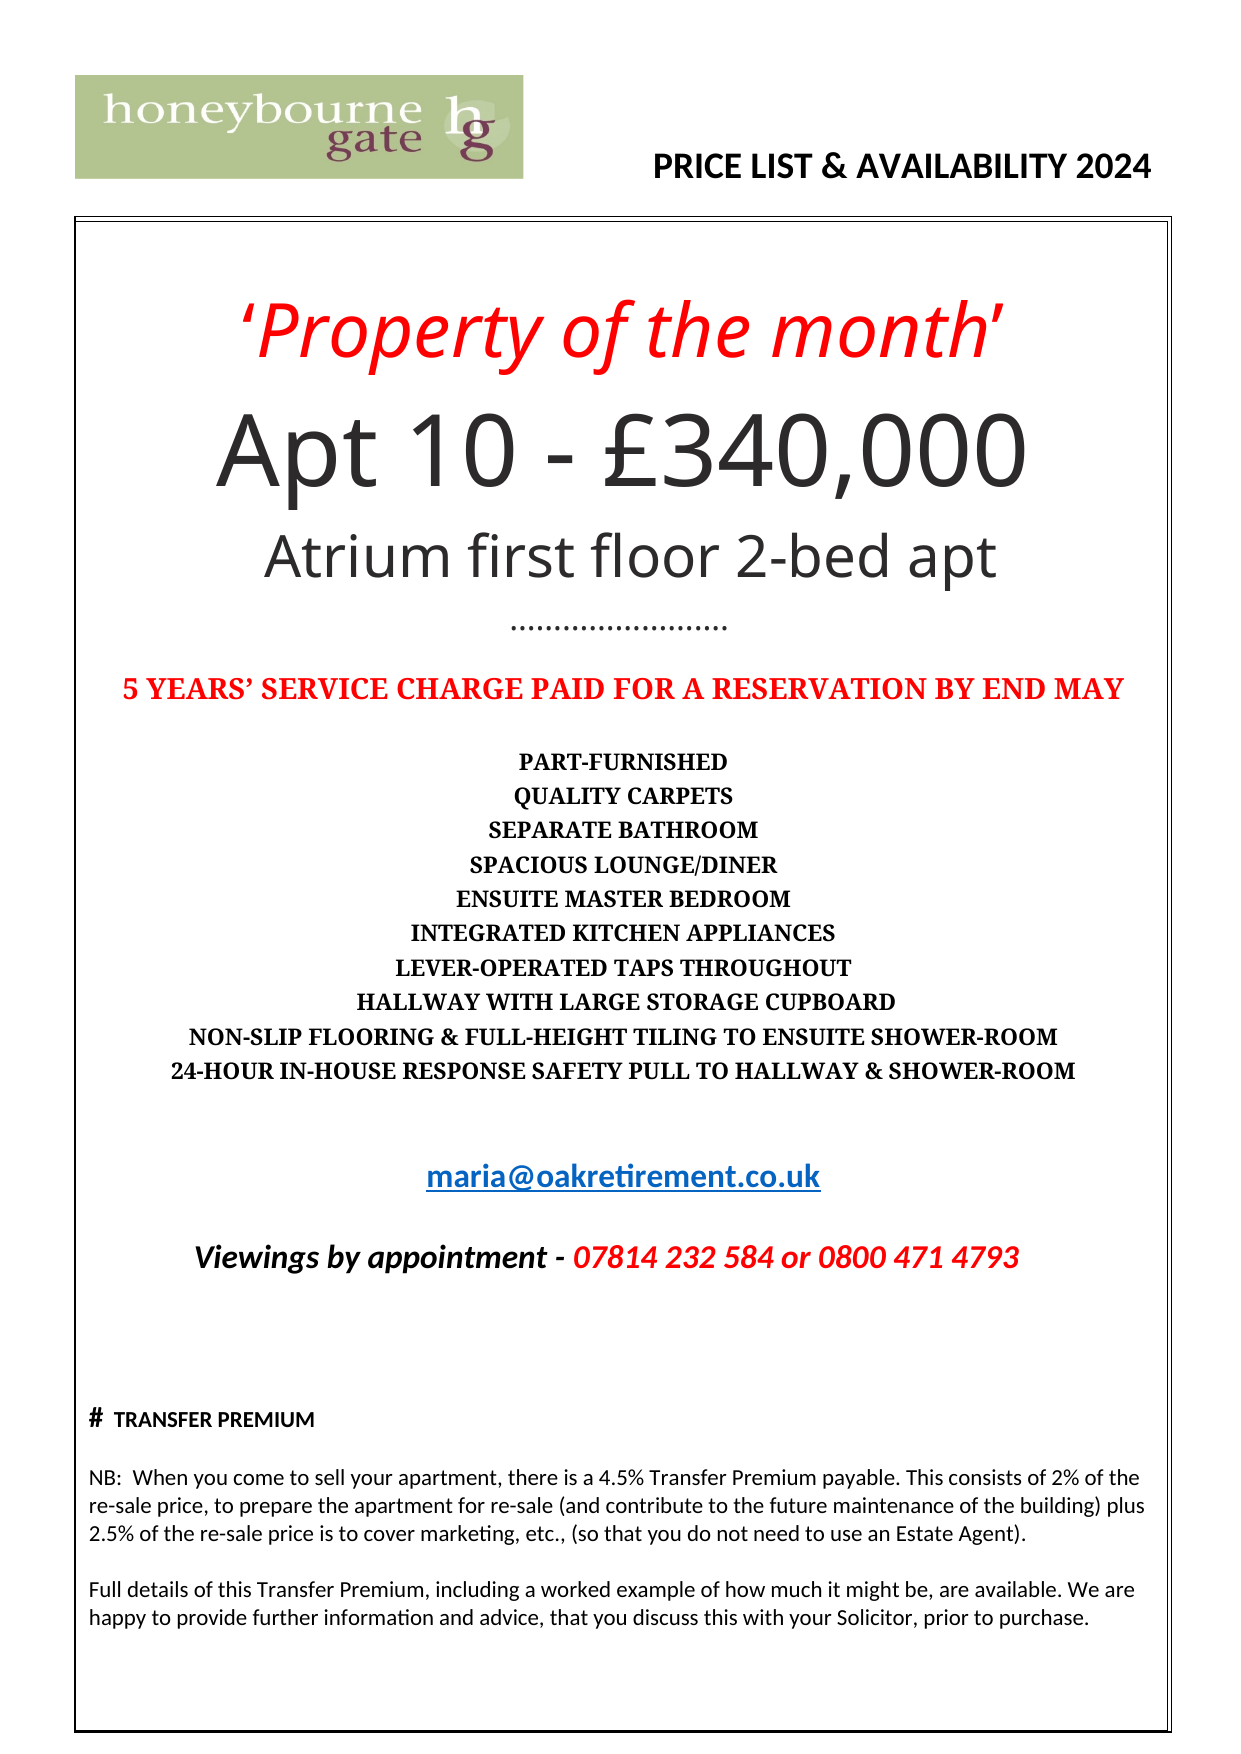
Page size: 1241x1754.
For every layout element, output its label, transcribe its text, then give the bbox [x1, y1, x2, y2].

picture [75, 75, 524, 179]
